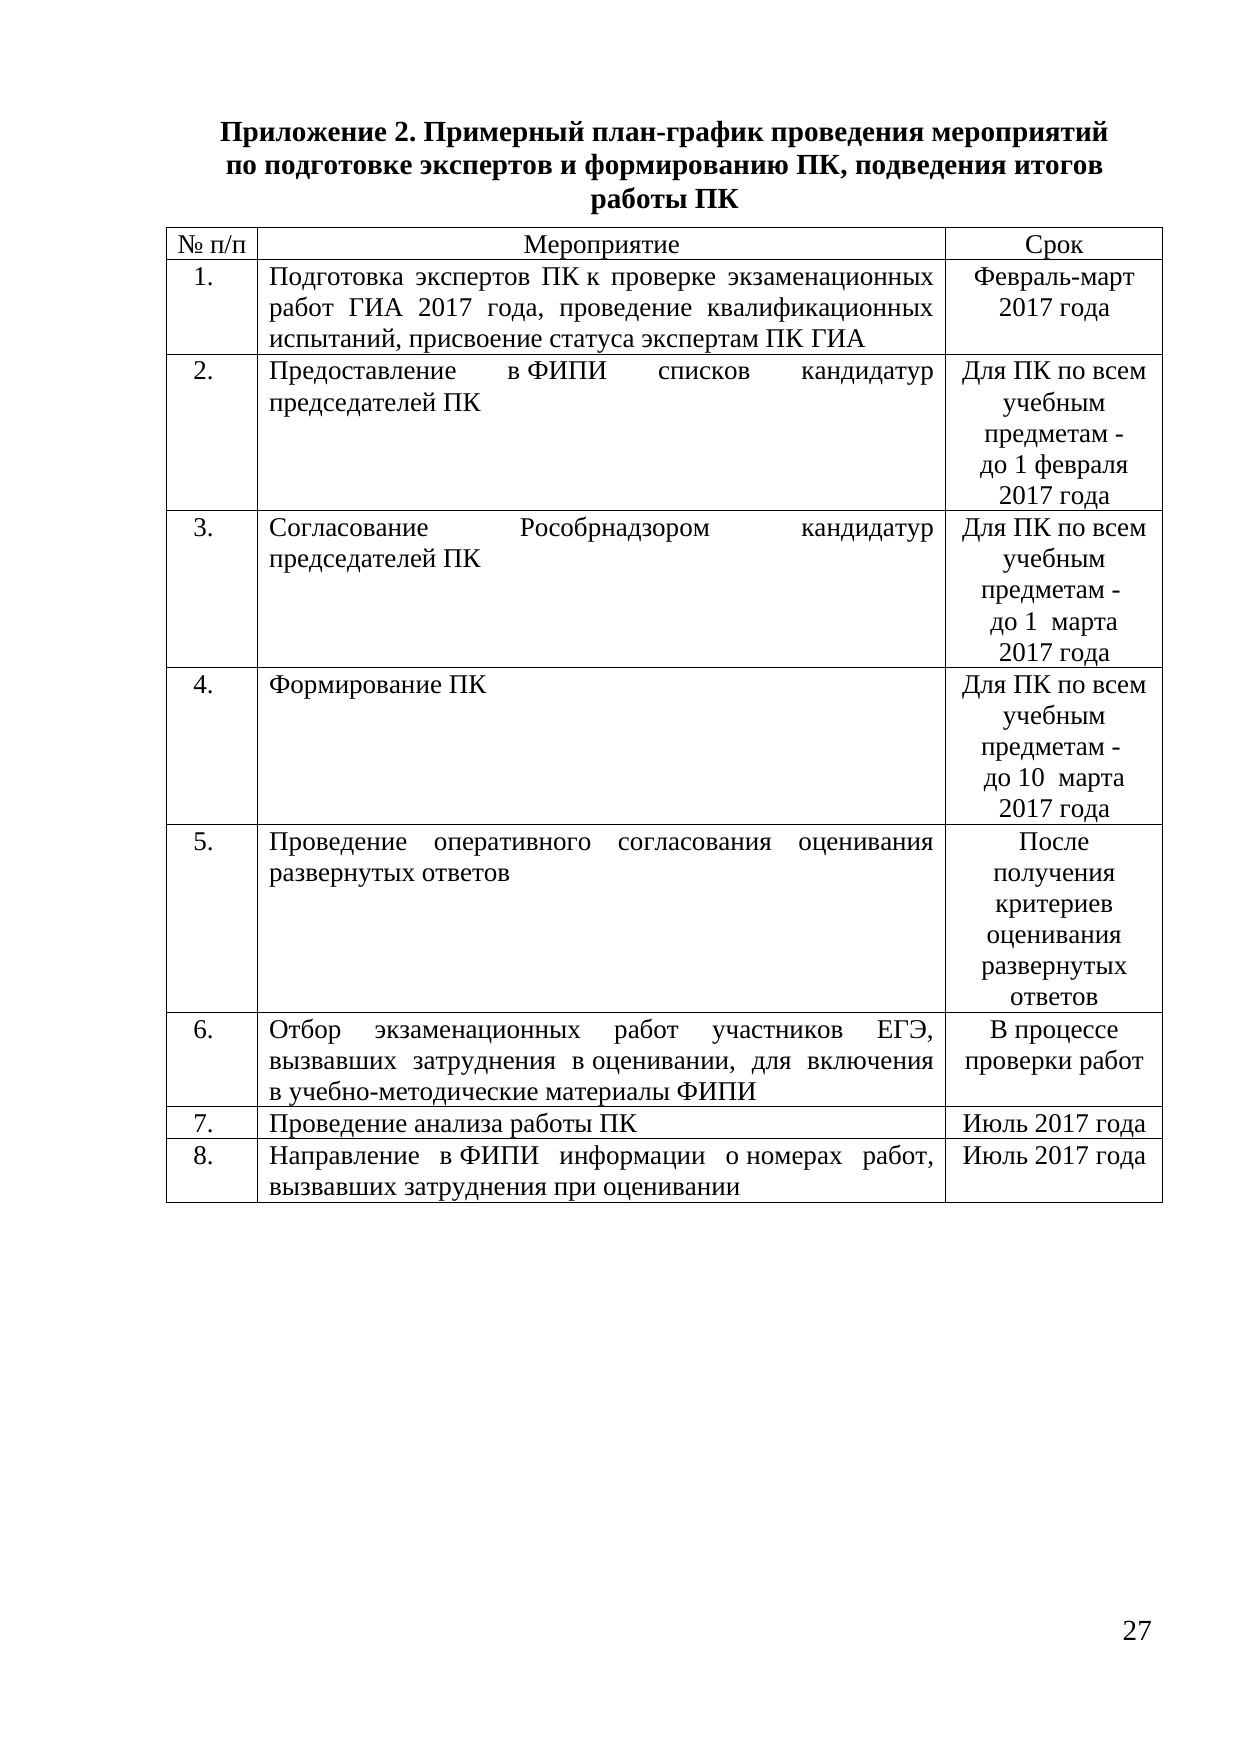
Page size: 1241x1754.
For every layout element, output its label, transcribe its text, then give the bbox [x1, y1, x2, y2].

table_cell Проведение анализа работы ПК [258, 1107, 945, 1138]
table_cell Февраль-март 2017 года [946, 260, 1162, 353]
subtitle Приложение 2. Примерный план-график проведения мероприятий по подготовке экспертов и формированию ПК, подведения итогов работы ПК [177, 114, 1152, 214]
table_cell [167, 825, 257, 1012]
table_cell Июль 2017 года [946, 1139, 1162, 1202]
table_cell [167, 668, 257, 824]
table_cell Для ПК по всем учебным предметам - до 1 февраля 2017 года [946, 355, 1162, 510]
table_cell Июль 2017 года [946, 1107, 1162, 1138]
table_cell Предоставление в ФИПИ списков кандидатур председателей ПК [258, 355, 945, 510]
table_header Мероприятие [258, 228, 945, 259]
table_cell Проведение оперативного согласования оценивания развернутых ответов [258, 825, 945, 1012]
table_cell Для ПК по всем учебным предметам - до 10 марта 2017 года [946, 668, 1162, 824]
table_cell Формирование ПК [258, 668, 945, 824]
table_header Срок [946, 228, 1162, 259]
table_cell [167, 260, 257, 353]
table_cell [167, 1107, 257, 1138]
table_cell После получения критериев оценивания развернутых ответов [946, 825, 1162, 1012]
table_cell Подготовка экспертов ПК к проверке экзаменационных работ ГИА 2017 года, проведение квалификационных испытаний, присвоение статуса экспертам ПК ГИА [258, 260, 945, 353]
table_cell В процессе проверки работ [946, 1013, 1162, 1106]
table_header № п/п [167, 228, 257, 259]
table_cell [167, 355, 257, 510]
table_cell Отбор экзаменационных работ участников ЕГЭ, вызвавших затруднения в оценивании, для включения в учебно-методические материалы ФИПИ [258, 1013, 945, 1106]
table_cell [167, 511, 257, 667]
table_cell [167, 1139, 257, 1202]
table_cell Направление в ФИПИ информации о номерах работ, вызвавших затруднения при оценивании [258, 1139, 945, 1202]
table_cell Для ПК по всем учебным предметам - до 1 марта 2017 года [946, 511, 1162, 667]
table_cell Согласование Рособрнадзором кандидатур председателей ПК [258, 511, 945, 667]
table_cell [167, 1013, 257, 1106]
